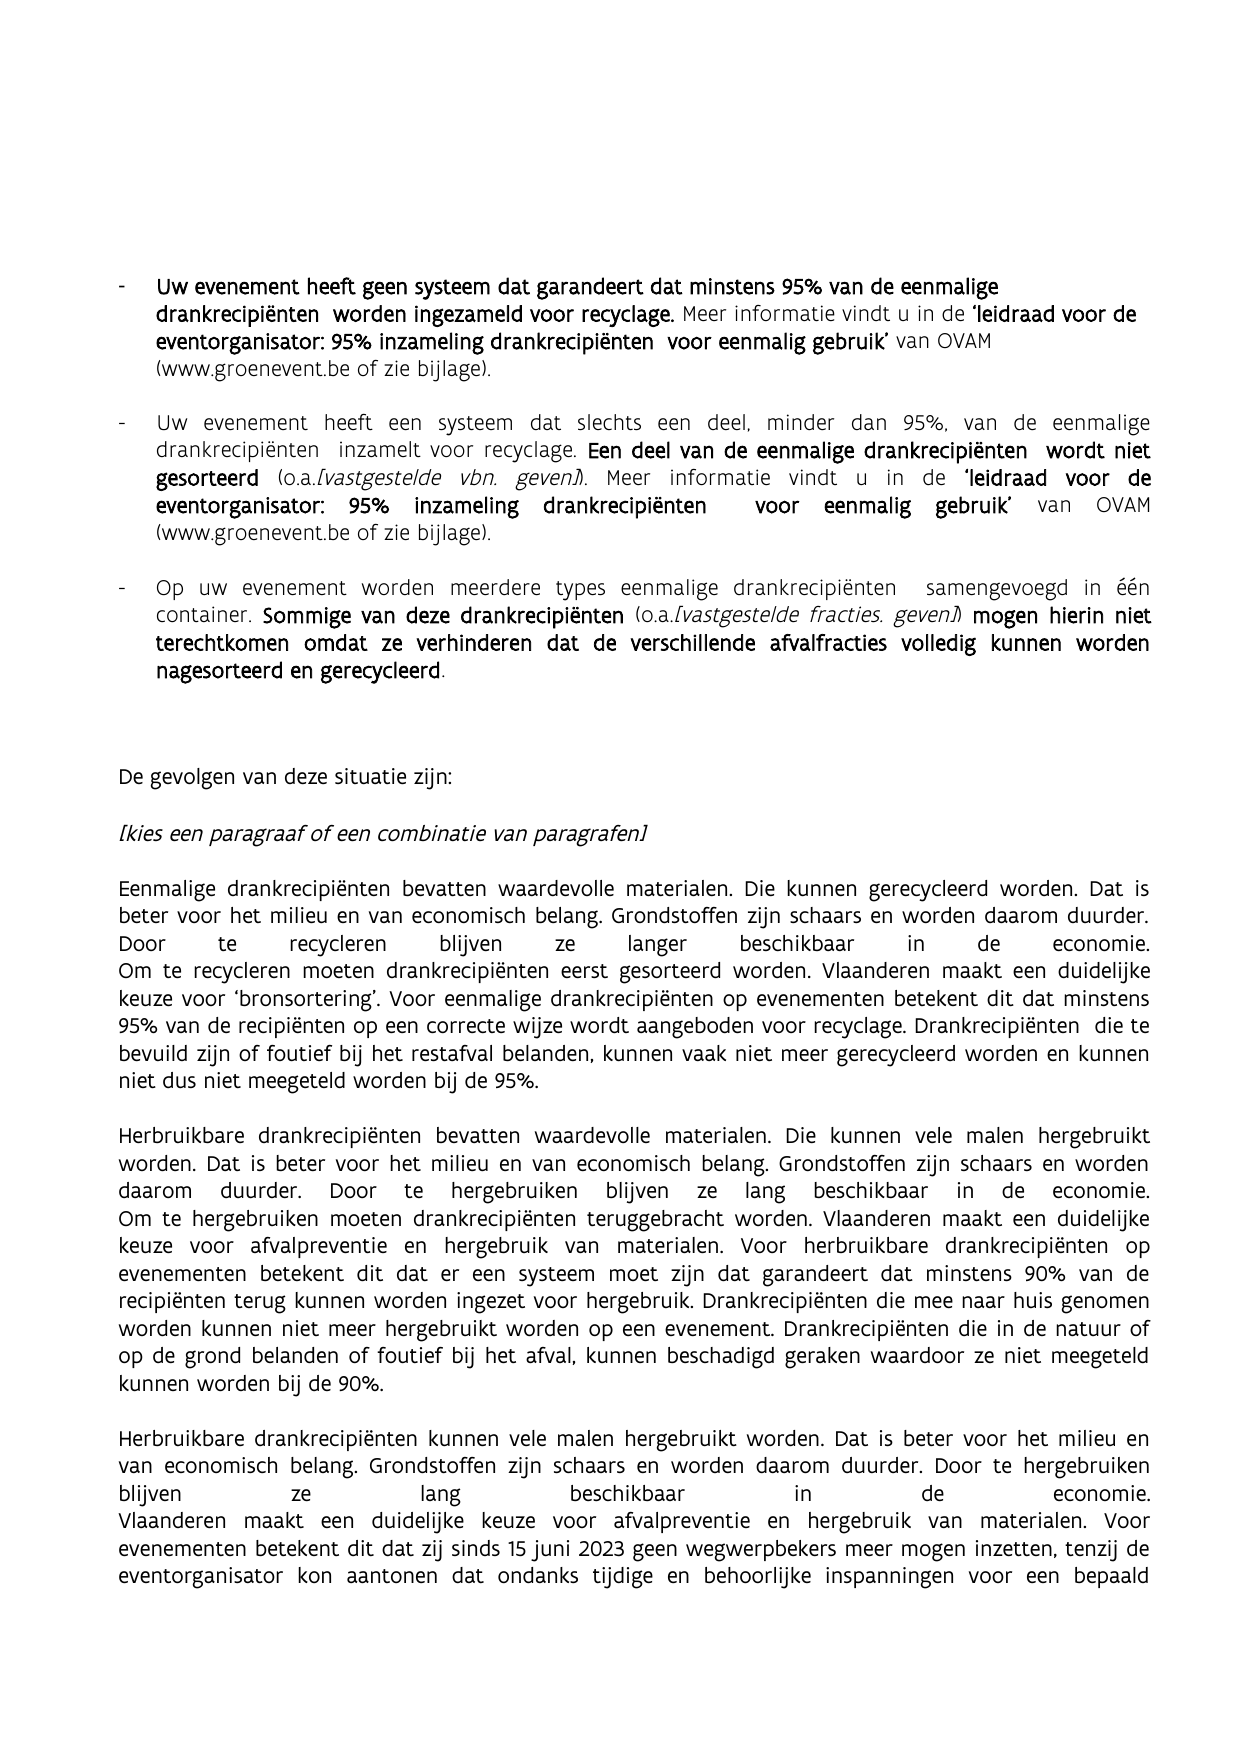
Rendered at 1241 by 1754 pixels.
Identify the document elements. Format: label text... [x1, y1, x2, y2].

text Herbruikbare drankrecipiënten bevatten waardevolle materialen. Die kunnen vele malen hergebruikt worden. Dat is beter voor het milieu en van economisch belang. Grondstoffen zijn schaars en worden daarom duurder. Door te hergebruiken blijven ze lang beschikbaar in de economie. Om te hergebruiken moeten drankrecipiënten teruggebracht worden. Vlaanderen maakt een duidelijke keuze voor afvalpreventie en hergebruik van materialen. Voor herbruikbare drankrecipiënten op evenementen betekent dit dat er een systeem moet zijn dat garandeert dat minstens 90% van de recipiënten terug kunnen worden ingezet voor hergebruik. Drankrecipiënten die mee naar huis genomen worden kunnen niet meer hergebruikt worden op een evenement. Drankrecipiënten die in de natuur of op de grond belanden of foutief bij het afval, kunnen beschadigd geraken waardoor ze niet meegeteld kunnen worden bij de 90%. [118, 1122, 1152, 1397]
list Uw evenement heeft geen systeem dat garandeert dat minstens 95% van de eenmalige drankrecipiënten worden ingezameld voor recyclage. Meer informatie vindt u in de ‘leidraad voor de eventorganisator: 95% inzameling drankrecipiënten voor eenmalig gebruik’ van OVAM (www.groenevent.be of zie bijlage). [118, 272, 1152, 382]
text (eventueel) De gevolgen van deze situatie zijn: [118, 762, 1152, 791]
list Uw evenement heeft een systeem dat slechts een deel, minder dan 95%, van de eenmalige drankrecipiënten inzamelt voor recyclage. Een deel van de eenmalige drankrecipiënten wordt niet gesorteerd (o.a.[vastgestelde vbn. geven]). Meer informatie vindt u in de ‘leidraad voor de eventorganisator: 95% inzameling drankrecipiënten voor eenmalig gebruik’ van OVAM (www.groenevent.be of zie bijlage). [118, 408, 1152, 546]
list Op uw evenement worden meerdere types eenmalige drankrecipiënten samengevoegd in één container. Sommige van deze drankrecipiënten (o.a.[vastgestelde fracties. geven]) mogen hierin niet terechtkomen omdat ze verhinderen dat de verschillende afvalfracties volledig kunnen worden nagesorteerd en gerecycleerd. [118, 573, 1152, 683]
text Eenmalige drankrecipiënten bevatten waardevolle materialen. Die kunnen gerecycleerd worden. Dat is beter voor het milieu en van economisch belang. Grondstoffen zijn schaars en worden daarom duurder. Door te recycleren blijven ze langer beschikbaar in de economie. Om te recycleren moeten drankrecipiënten eerst gesorteerd worden. Vlaanderen maakt een duidelijke keuze voor ‘bronsortering’. Voor eenmalige drankrecipiënten op evenementen betekent dit dat minstens 95% van de recipiënten op een correcte wijze wordt aangeboden voor recyclage. Drankrecipiënten die te bevuild zijn of foutief bij het restafval belanden, kunnen vaak niet meer gerecycleerd worden en kunnen niet dus niet meegeteld worden bij de 95%. [118, 874, 1152, 1094]
text [kies een paragraaf of een combinatie van paragrafen] [118, 819, 1152, 847]
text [118, 1424, 1152, 1589]
